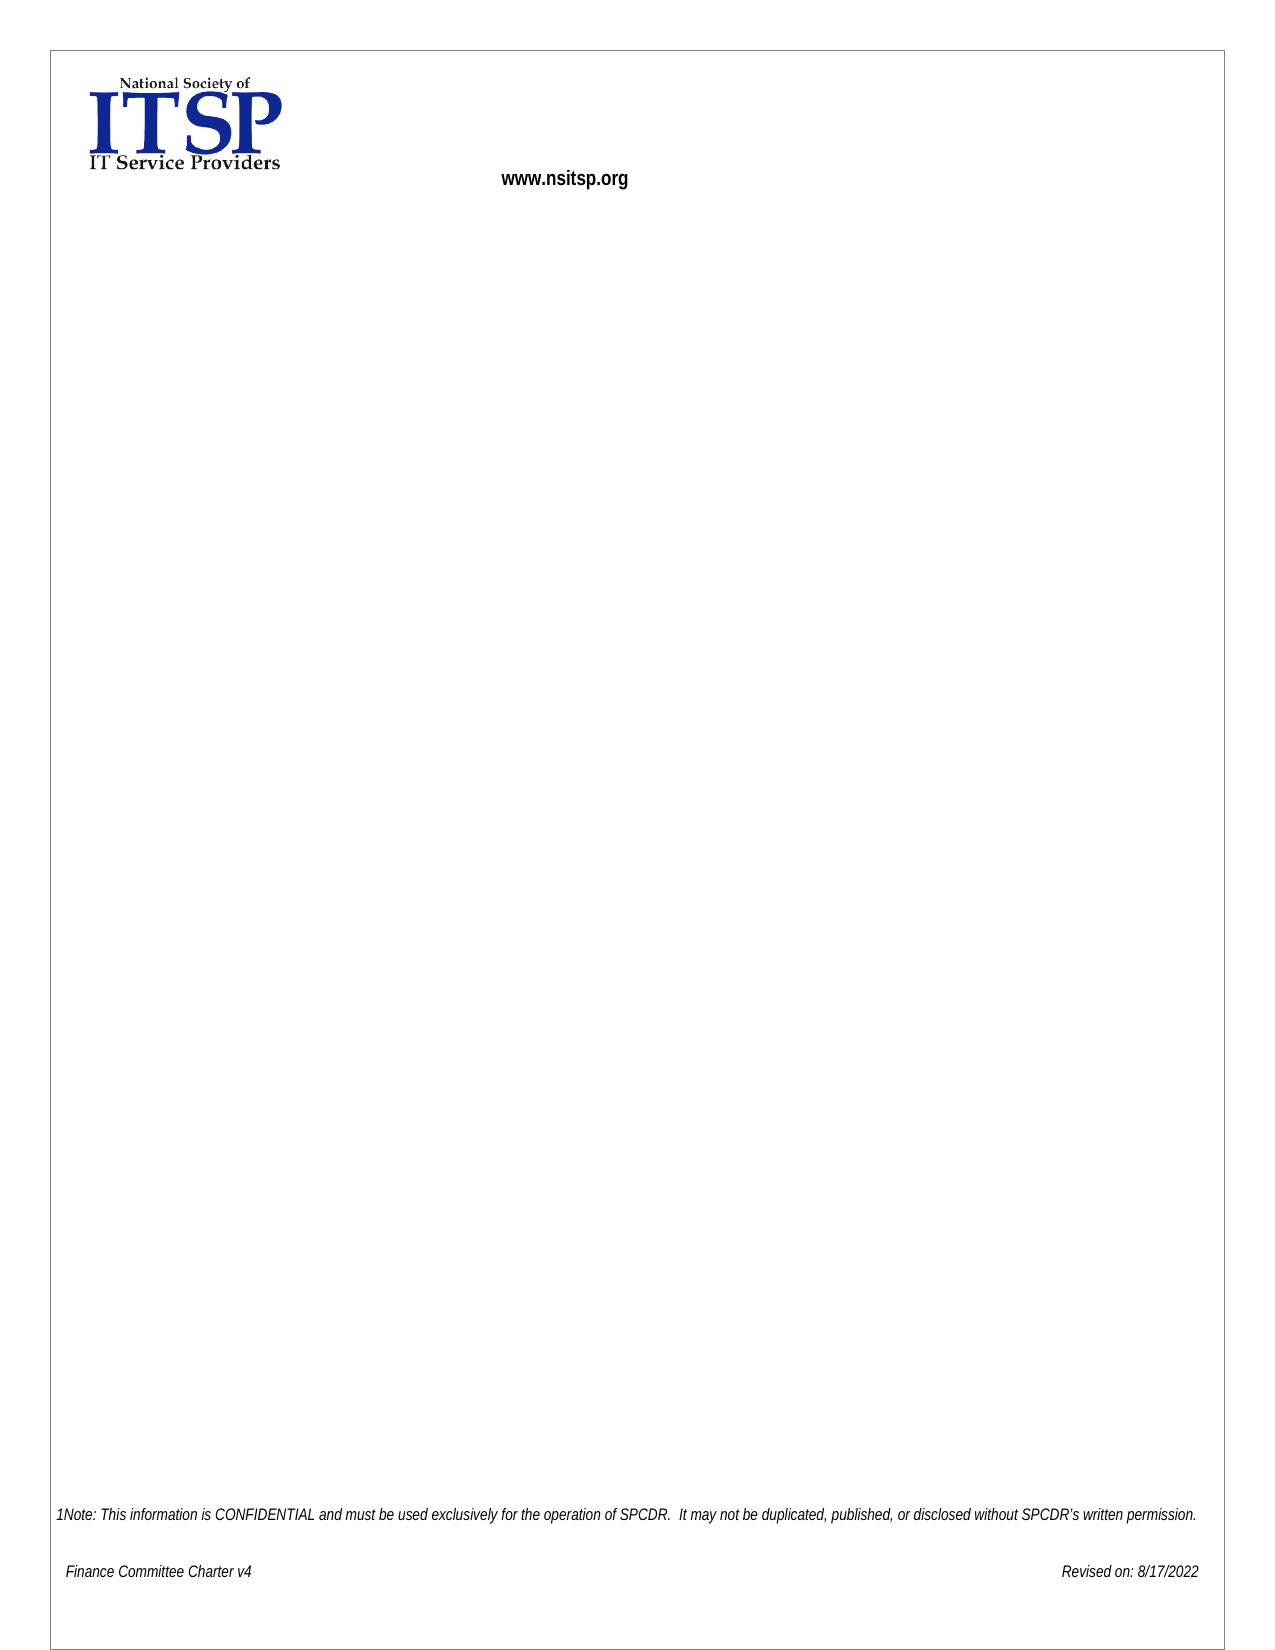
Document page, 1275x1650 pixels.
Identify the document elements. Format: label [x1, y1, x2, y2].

picture [75, 57, 297, 186]
